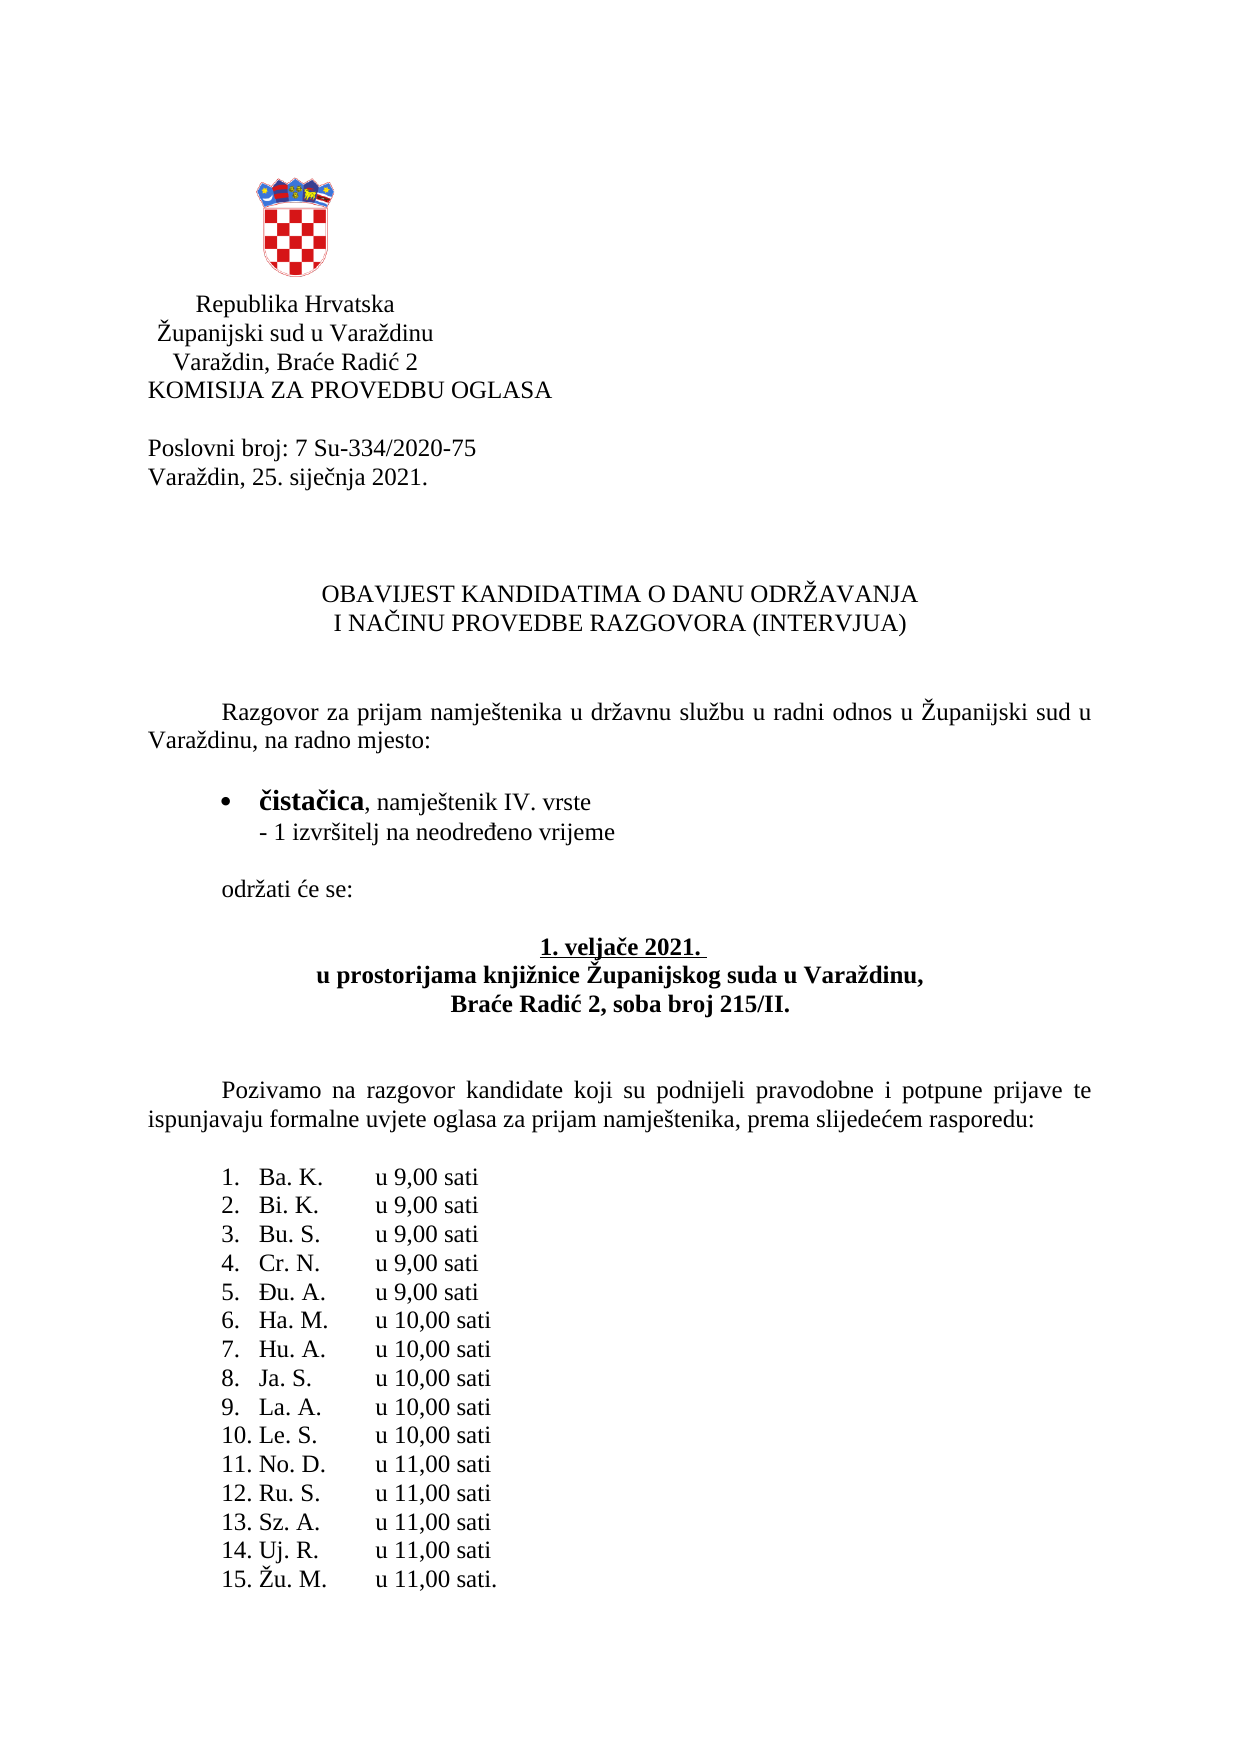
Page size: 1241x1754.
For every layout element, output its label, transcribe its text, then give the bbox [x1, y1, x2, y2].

picture [256, 176, 335, 277]
list Bu. S. u 9,00 sati [221, 1219, 1093, 1248]
list Ru. S. u 11,00 sati [221, 1478, 1093, 1507]
list Sz. A. u 11,00 sati [221, 1507, 1093, 1535]
list Hu. A. u 10,00 sati [221, 1334, 1093, 1363]
text OBAVIJEST KANDIDATIMA O DANU ODRŽAVANJA [148, 579, 1093, 608]
list Žu. M. u 11,00 sati. [221, 1564, 1093, 1593]
list Cr. N. u 9,00 sati [221, 1248, 1093, 1277]
list Uj. R. u 11,00 sati [221, 1535, 1093, 1564]
text održati će se: [148, 874, 1093, 903]
list No. D. u 11,00 sati [221, 1449, 1093, 1478]
list La. A. u 10,00 sati [221, 1392, 1093, 1420]
text u prostorijama knjižnice Županijskog suda u Varaždinu, [148, 960, 1093, 989]
text I NAČINU PROVEDBE RAZGOVORA (INTERVJUA) [148, 608, 1093, 637]
list Bi. K. u 9,00 sati [221, 1190, 1093, 1219]
list čistačica, namještenik IV. vrste [221, 783, 1093, 817]
text Varaždin, 25. siječnja 2021. [148, 462, 1093, 491]
text - 1 izvršitelj na neodređeno vrijeme [259, 817, 1093, 845]
list Ha. M. u 10,00 sati [221, 1305, 1093, 1334]
list Le. S. u 10,00 sati [221, 1420, 1093, 1449]
list Ba. K. u 9,00 sati [221, 1162, 1093, 1190]
text 1. veljače 2021. [148, 932, 1093, 960]
text Braće Radić 2, soba broj 215/II. [148, 989, 1093, 1018]
list Ja. S. u 10,00 sati [221, 1363, 1093, 1392]
table_header Republika Hrvatska Županijski sud u Varaždinu Varaždin, Braće Radić 2 [148, 176, 442, 376]
text Razgovor za prijam namještenika u državnu službu u radni odnos u Županijski sud u Varaždinu, na radno mjesto: [148, 697, 1093, 754]
text KOMISIJA ZA PROVEDBU OGLASA [148, 376, 1093, 404]
text Poslovni broj: 7 Su-334/2020-75 [148, 433, 1093, 462]
text Pozivamo na razgovor kandidate koji su podnijeli pravodobne i potpune prijave te ispunjavaju formalne uvjete oglasa za prijam namještenika, prema slijedećem rasporedu: [148, 1075, 1093, 1133]
list Đu. A. u 9,00 sati [221, 1277, 1093, 1305]
